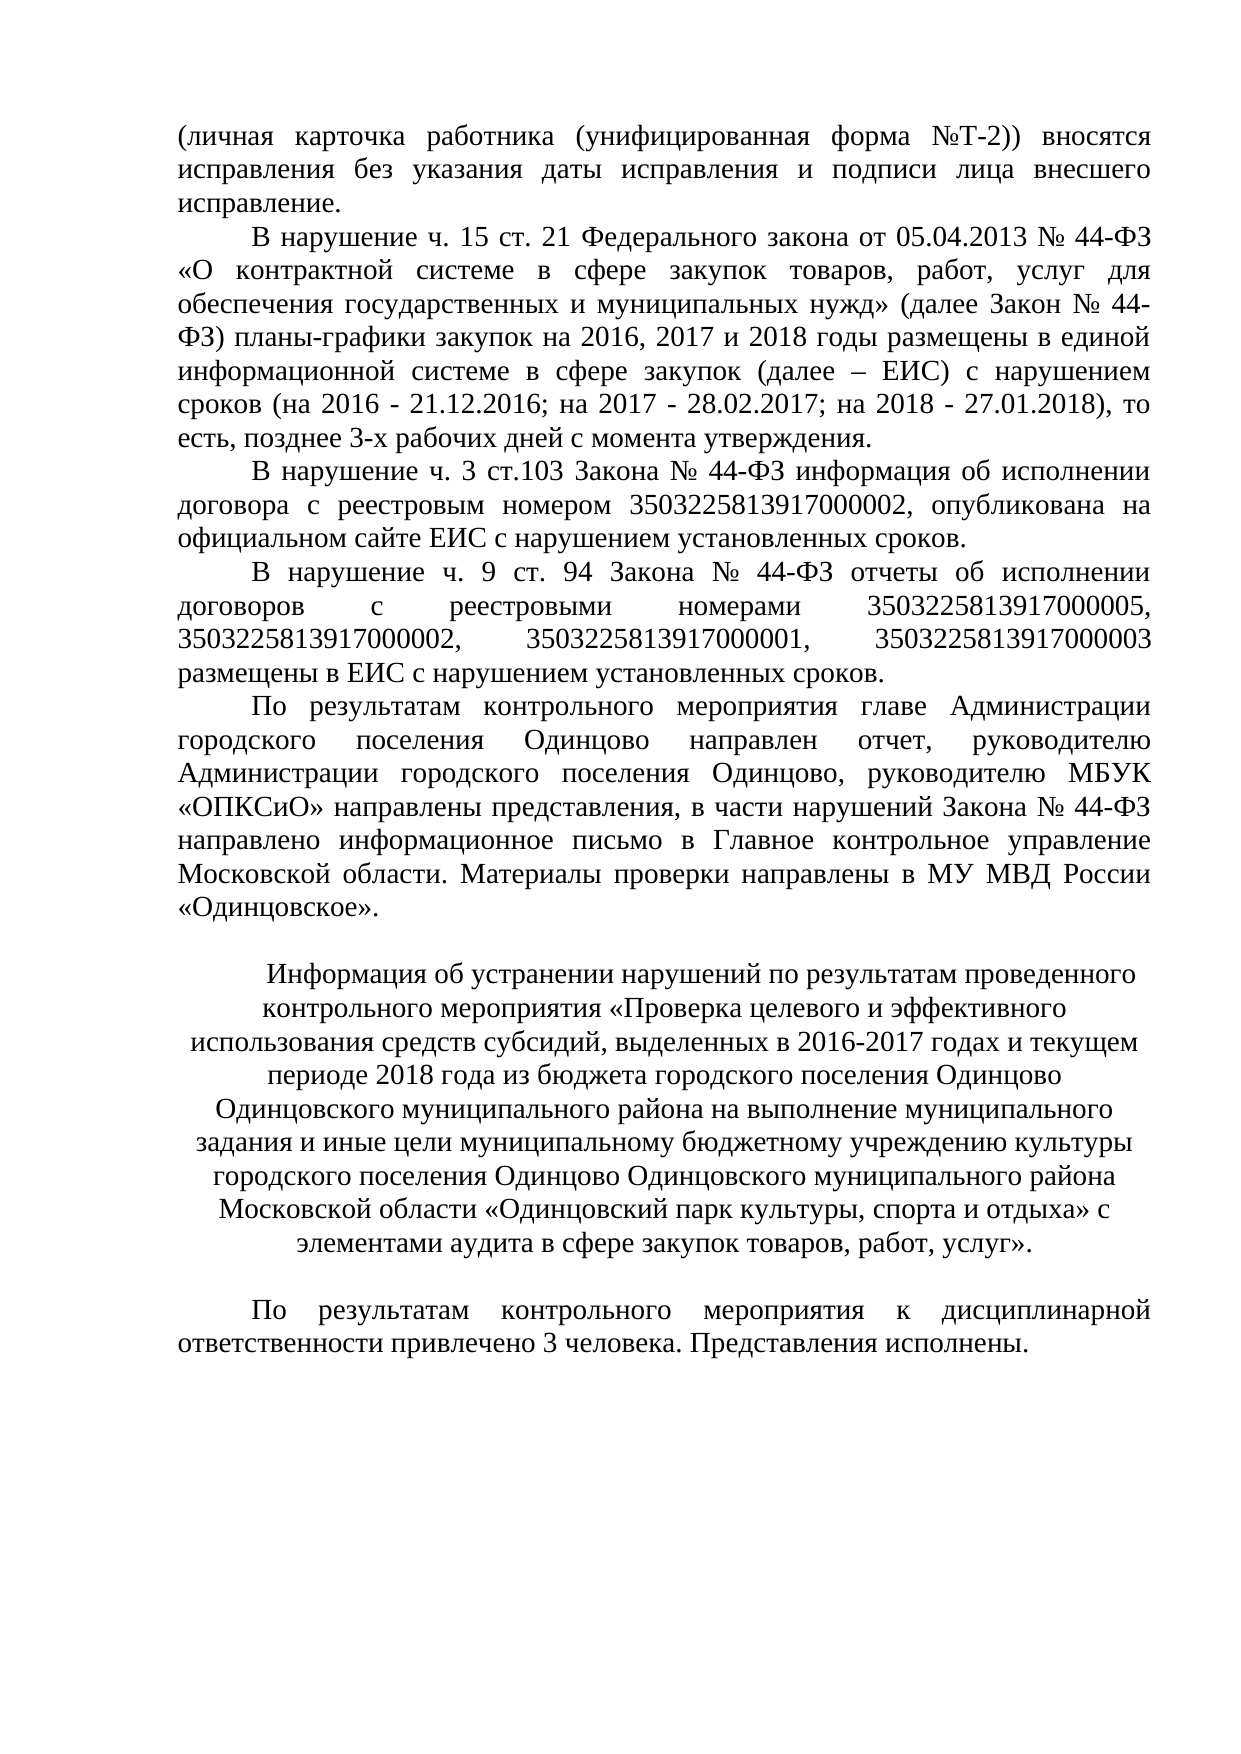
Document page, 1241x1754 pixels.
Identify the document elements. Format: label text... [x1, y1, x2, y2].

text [177, 118, 1152, 219]
text Информация об устранении нарушений по результатам проведенного контрольного мероприятия «Проверка целевого и эффективного использования средств субсидий, выделенных в 2016-2017 годах и текущем периоде 2018 года из бюджета городского поселения Одинцово Одинцовского муниципального района на выполнение муниципального задания и иные цели муниципальному бюджетному учреждению культуры городского поселения Одинцово Одинцовского муниципального района Московской области «Одинцовский парк культуры, спорта и отдыха» с элементами аудита в сфере закупок товаров, работ, услуг». [177, 957, 1152, 1258]
text В нарушение ч. 3 ст.103 Закона № 44-ФЗ информация об исполнении договора с реестровым номером 3503225813917000002, опубликована на официальном сайте ЕИС с нарушением установленных сроков. [177, 453, 1152, 554]
text В нарушение ч. 9 ст. 94 Закона № 44-ФЗ отчеты об исполнении договоров с реестровыми номерами 3503225813917000005, 3503225813917000002, 3503225813917000001, 3503225813917000003 размещены в ЕИС с нарушением установленных сроков. [177, 554, 1152, 688]
text В нарушение ч. 15 ст. 21 Федерального закона от 05.04.2013 № 44-ФЗ «О контрактной системе в сфере закупок товаров, работ, услуг для обеспечения государственных и муниципальных нужд» (далее Закон № 44-ФЗ) планы-графики закупок на 2016, 2017 и 2018 годы размещены в единой информационной системе в сфере закупок (далее – ЕИС) с нарушением сроков (на 2016 - 21.12.2016; на 2017 - 28.02.2017; на 2018 - 27.01.2018), то есть, позднее 3-х рабочих дней с момента утверждения. [177, 219, 1152, 453]
text По результатам контрольного мероприятия к дисциплинарной ответственности привлечено 3 человека. Представления исполнены. [177, 1292, 1152, 1359]
text По результатам контрольного мероприятия главе Администрации городского поселения Одинцово направлен отчет, руководителю Администрации городского поселения Одинцово, руководителю МБУК «ОПКСиО» направлены представления, в части нарушений Закона № 44-ФЗ направлено информационное письмо в Главное контрольное управление Московской области. Материалы проверки направлены в МУ МВД России «Одинцовское». [177, 688, 1152, 923]
